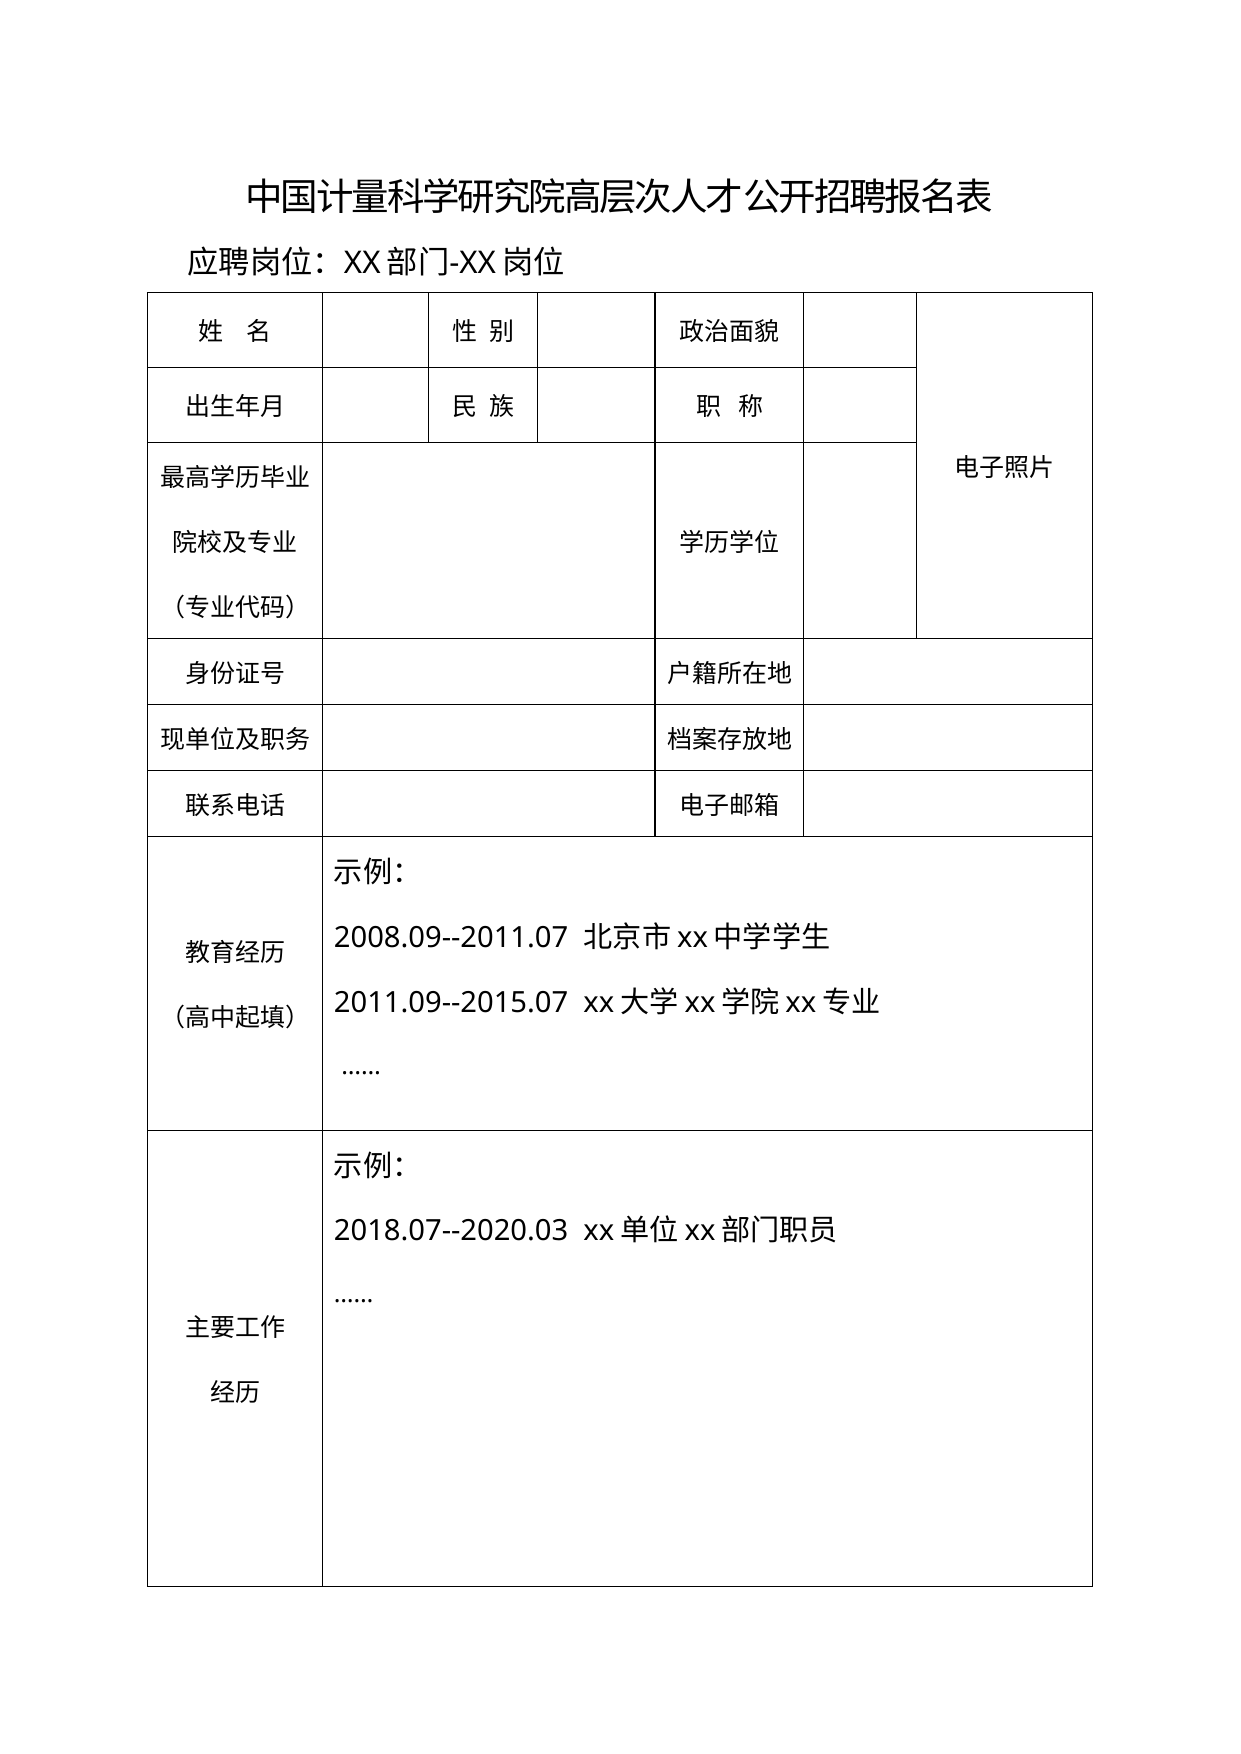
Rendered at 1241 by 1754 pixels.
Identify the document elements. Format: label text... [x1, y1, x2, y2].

table_cell 出生年月 [148, 368, 322, 442]
table_cell [804, 368, 916, 442]
table_cell 电子邮箱 [656, 771, 803, 836]
table_cell 现单位及职务 [148, 705, 322, 770]
table_header [538, 293, 654, 367]
table_header [323, 293, 428, 367]
table_header 电子照片 [917, 293, 1092, 638]
table_cell 学历学位 [656, 443, 803, 638]
text 应聘岗位：XX部门-XX岗位 [187, 227, 1053, 292]
text 中国计量科学研究院高层次人才公开招聘报名表 [187, 162, 1053, 227]
table_cell 职 称 [656, 368, 803, 442]
table_cell [804, 639, 1092, 704]
table_cell 示例： 2008.09--2011.07 北京市xx中学学生 2011.09--2015.07 xx大学xx学院xx专业 …… [323, 837, 1092, 1130]
table_cell [804, 771, 1092, 836]
table_cell 身份证号 [148, 639, 322, 704]
table_cell [804, 443, 916, 638]
table_cell 民 族 [429, 368, 537, 442]
table_header 姓 名 [148, 293, 322, 367]
table_cell 示例： 2018.07--2020.03 xx单位xx部门职员 …… [323, 1131, 1092, 1586]
table_cell [323, 705, 654, 770]
table_cell 主要工作 经历 [148, 1131, 322, 1586]
table_cell 户籍所在地 [656, 639, 803, 704]
table_cell 最高学历毕业院校及专业（专业代码） [148, 443, 322, 638]
table_cell [323, 443, 654, 638]
table_cell [323, 639, 654, 704]
table_cell [323, 368, 428, 442]
table_header [804, 293, 916, 367]
table_header 性 别 [429, 293, 537, 367]
table_header 政治面貌 [656, 293, 803, 367]
table_cell 联系电话 [148, 771, 322, 836]
table_cell 教育经历 （高中起填） [148, 837, 322, 1130]
table_cell [538, 368, 654, 442]
table_cell [804, 705, 1092, 770]
table_cell [323, 771, 654, 836]
table_cell 档案存放地 [656, 705, 803, 770]
